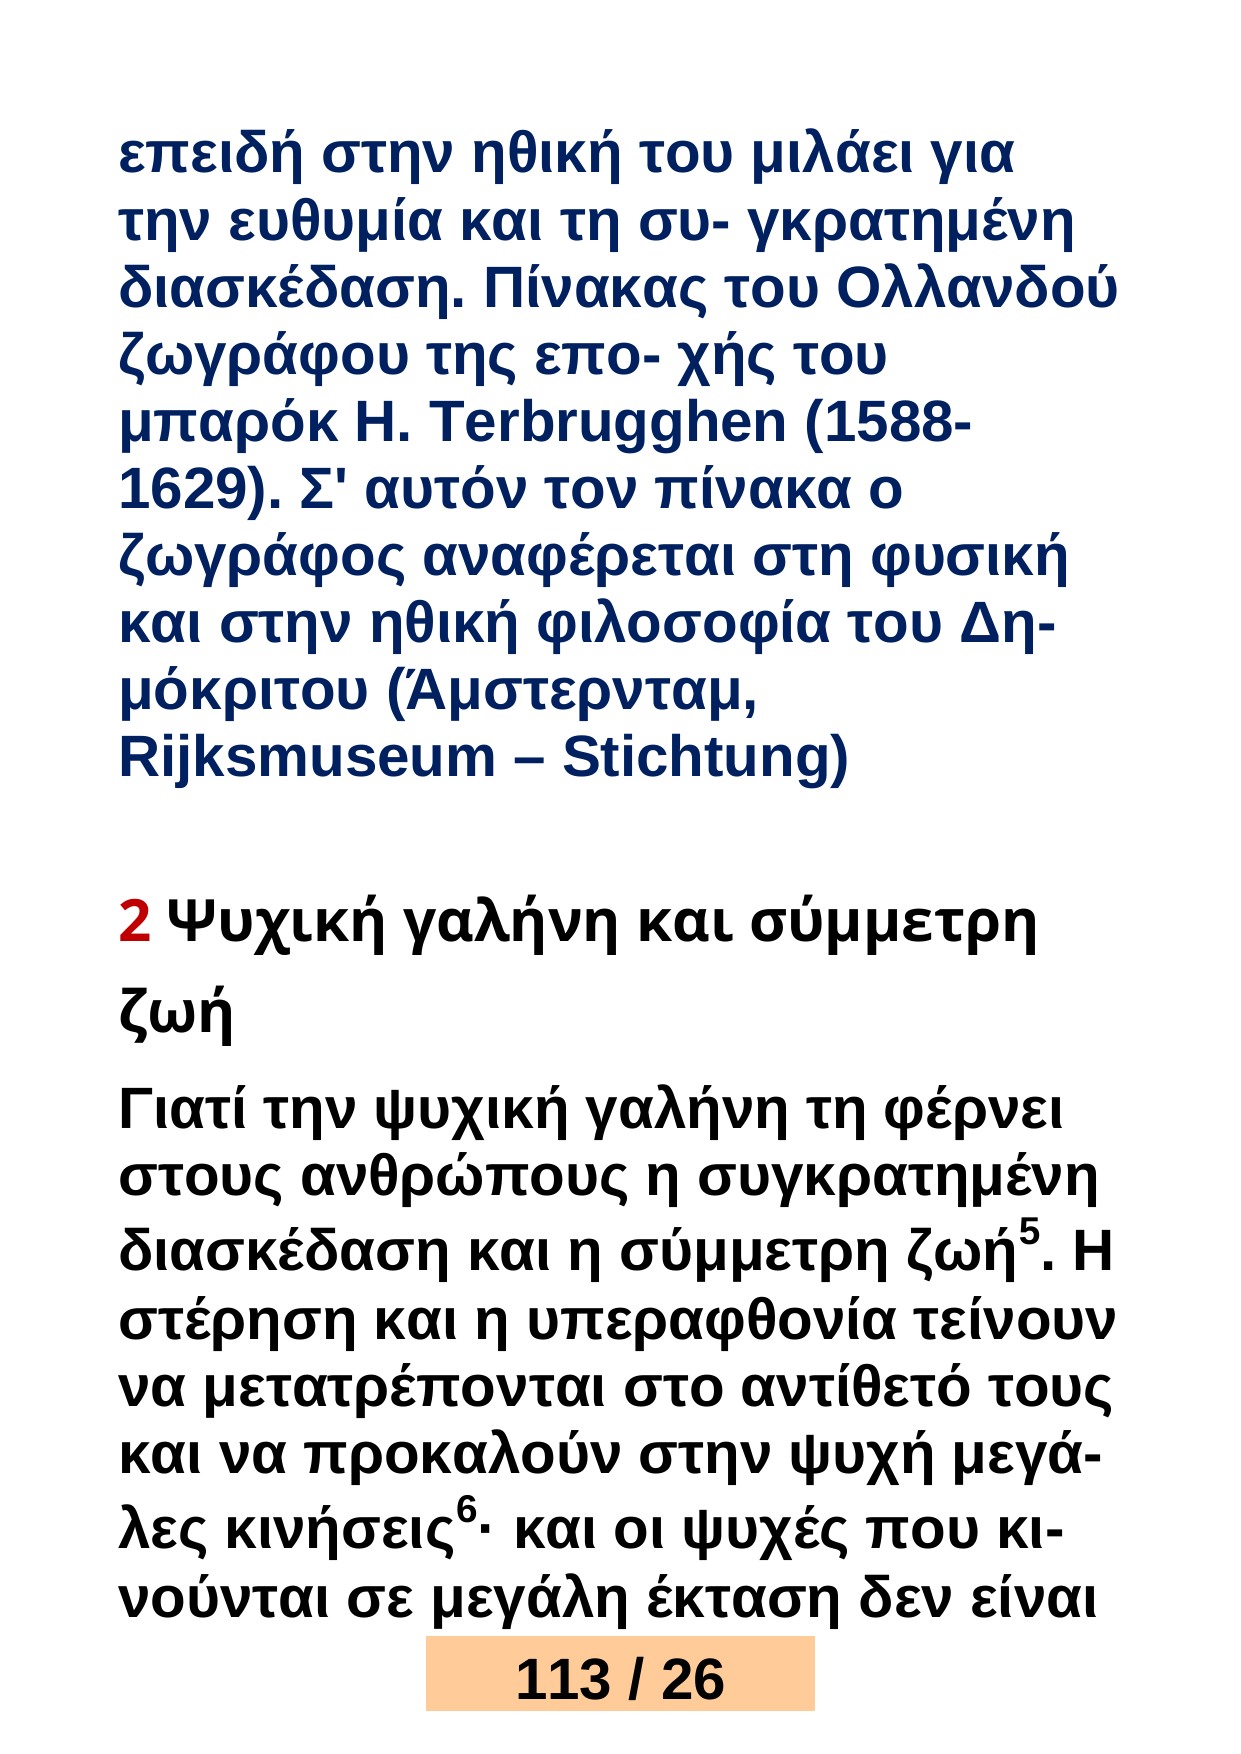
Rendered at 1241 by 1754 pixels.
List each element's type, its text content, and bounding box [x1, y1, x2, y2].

text 2 Ψυχική γαλήνη και σύμμετρη ζωή [118, 878, 1122, 1049]
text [118, 1074, 1122, 1629]
